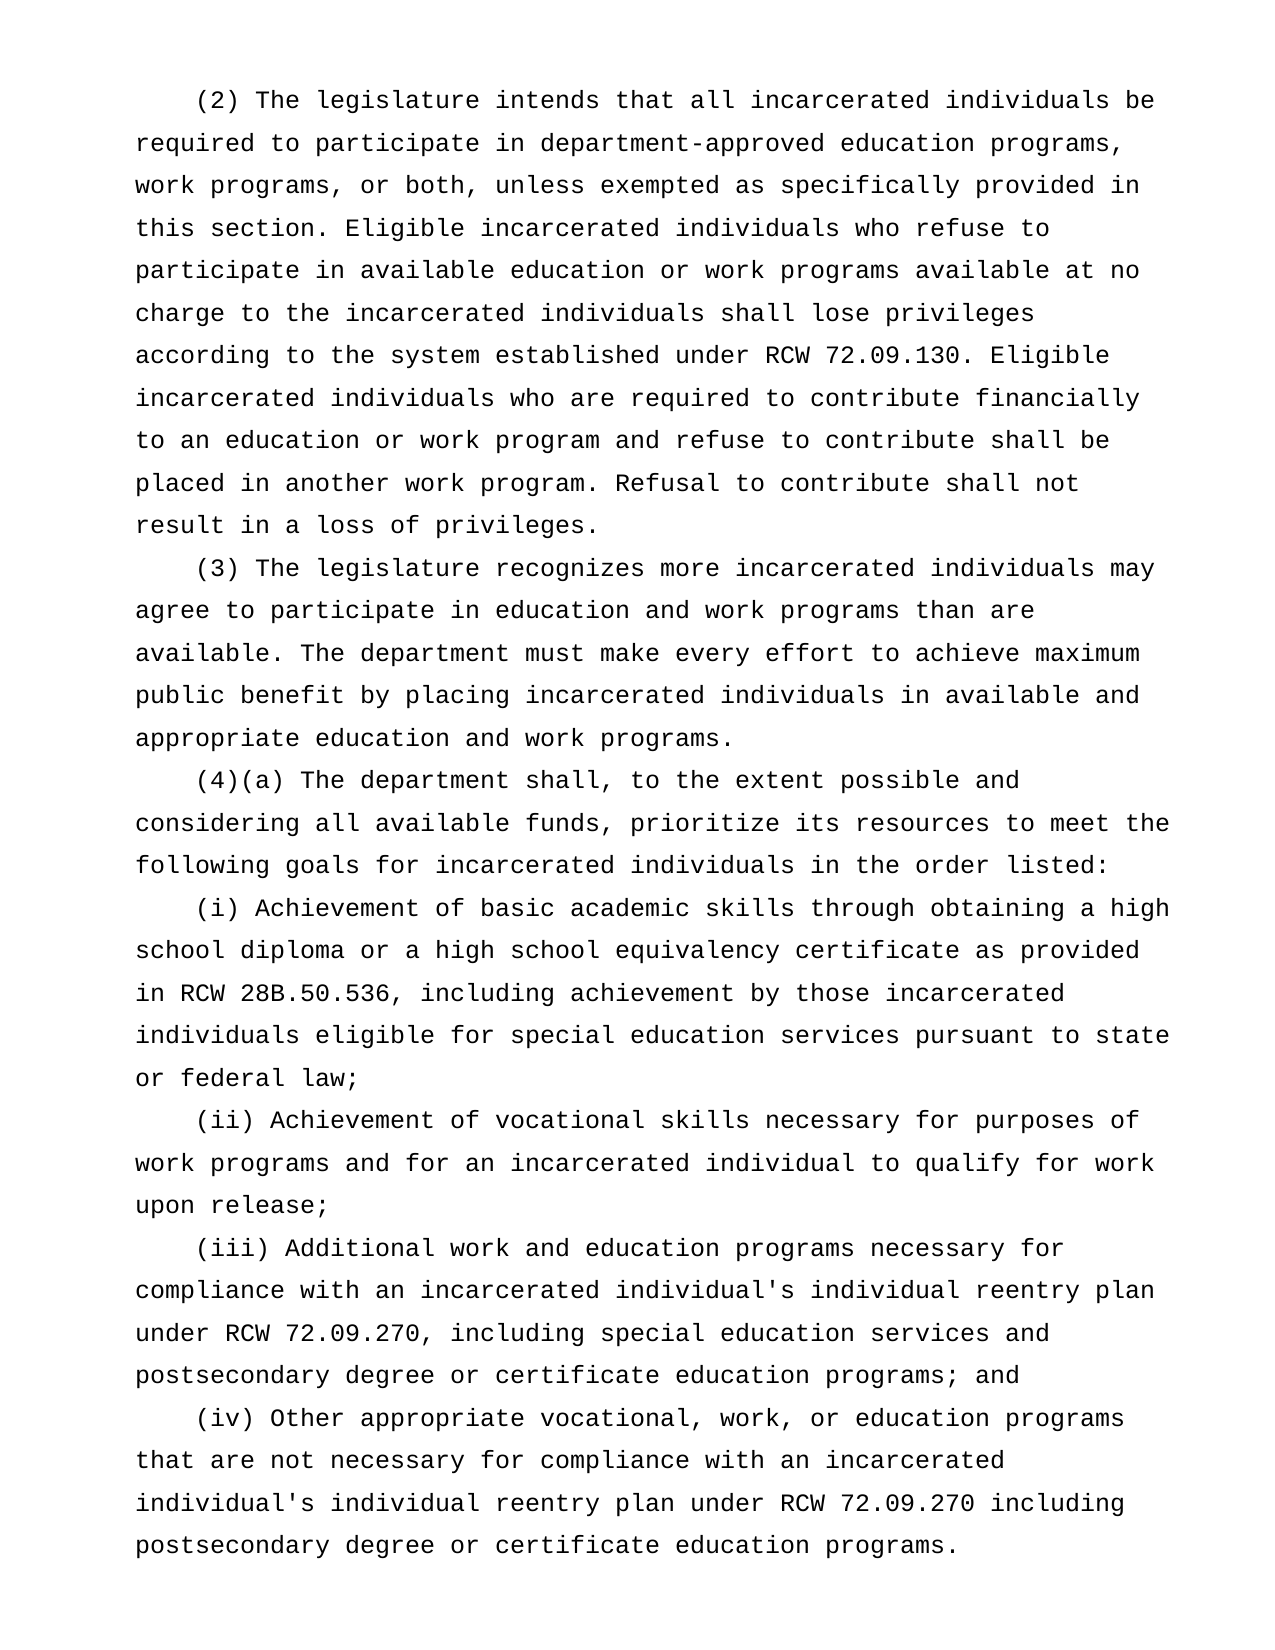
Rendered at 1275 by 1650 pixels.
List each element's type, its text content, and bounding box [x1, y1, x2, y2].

text (2) The legislature intends that all incarcerated individuals be required to participate in department-approved education programs, work programs, or both, unless exempted as specifically provided in this section. Eligible incarcerated individuals who refuse to participate in available education or work programs available at no charge to the incarcerated individuals shall lose privileges according to the system established under RCW 72.09.130. Eligible incarcerated individuals who are required to contribute financially to an education or work program and refuse to contribute shall be placed in another work program. Refusal to contribute shall not result in a loss of privileges. [135, 75, 1170, 542]
text (iii) Additional work and education programs necessary for compliance with an incarcerated individual's individual reentry plan under RCW 72.09.270, including special education services and postsecondary degree or certificate education programs; and [135, 1222, 1170, 1392]
text (4)(a) The department shall, to the extent possible and considering all available funds, prioritize its resources to meet the following goals for incarcerated individuals in the order listed: [135, 755, 1170, 882]
text (ii) Achievement of vocational skills necessary for purposes of work programs and for an incarcerated individual to qualify for work upon release; [135, 1095, 1170, 1222]
text (i) Achievement of basic academic skills through obtaining a high school diploma or a high school equivalency certificate as provided in RCW 28B.50.536, including achievement by those incarcerated individuals eligible for special education services pursuant to state or federal law; [135, 882, 1170, 1095]
text (iv) Other appropriate vocational, work, or education programs that are not necessary for compliance with an incarcerated individual's individual reentry plan under RCW 72.09.270 including postsecondary degree or certificate education programs. [135, 1392, 1170, 1562]
text (3) The legislature recognizes more incarcerated individuals may agree to participate in education and work programs than are available. The department must make every effort to achieve maximum public benefit by placing incarcerated individuals in available and appropriate education and work programs. [135, 542, 1170, 755]
